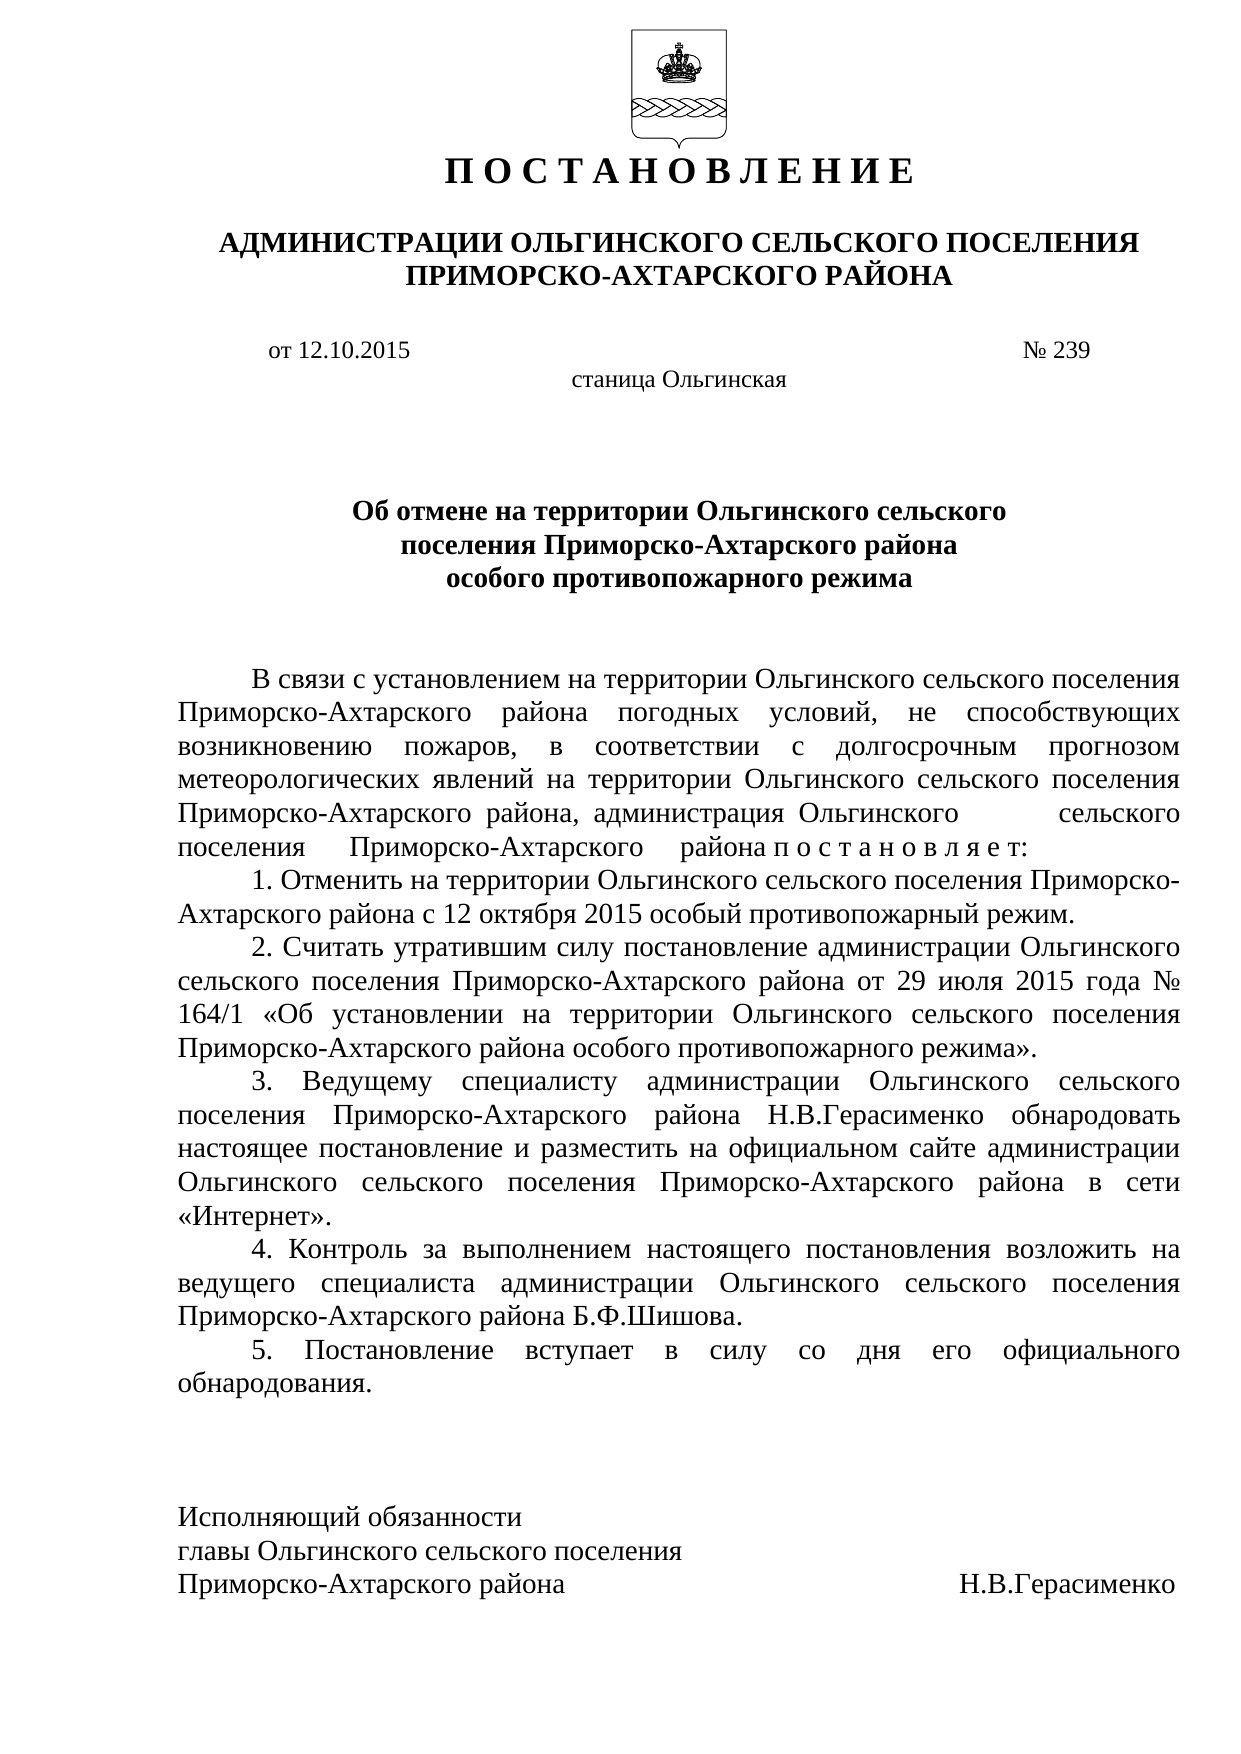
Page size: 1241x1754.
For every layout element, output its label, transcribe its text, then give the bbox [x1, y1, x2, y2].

text Об отмене на территории Ольгинского сельского [177, 493, 1181, 527]
text 1. Отменить на территории Ольгинского сельского поселения Приморско-Ахтарского района с 12 октября 2015 особый противопожарный режим. [177, 862, 1181, 929]
text 3. Ведущему специалисту администрации Ольгинского сельского поселения Приморско-Ахтарского района Н.В.Герасименко обнародовать настоящее постановление и разместить на официальном сайте администрации Ольгинского сельского поселения Приморско-Ахтарского района в сети «Интернет». [177, 1063, 1181, 1231]
text Приморско-Ахтарского района Н.В.Герасименко [177, 1567, 1181, 1600]
text АДМИНИСТРАЦИИ ОЛЬГИНСКОГО СЕЛЬСКОГО ПОСЕЛЕНИЯ [177, 225, 1181, 258]
text особого противопожарного режима [177, 560, 1181, 594]
text П О С Т А Н О В Л Е Н И Е [177, 148, 1181, 191]
text 4. Контроль за выполнением настоящего постановления возложить на ведущего специалиста администрации Ольгинского сельского поселения Приморско-Ахтарского района Б.Ф.Шишова. [177, 1231, 1181, 1332]
text главы Ольгинского сельского поселения [177, 1533, 1181, 1567]
text станица Ольгинская [177, 364, 1181, 393]
text Исполняющий обязанности [177, 1499, 1181, 1533]
text В связи с установлением на территории Ольгинского сельского поселения Приморско-Ахтарского района погодных условий, не способствующих возникновению пожаров, в соответствии с долгосрочным прогнозом метеорологических явлений на территории Ольгинского сельского поселения Приморско-Ахтарского района, администрация Ольгинского сельского поселения Приморско-Ахтарского района п о с т а н о в л я е т: [177, 661, 1181, 862]
text поселения Приморско-Ахтарского района [177, 527, 1181, 560]
text от 12.10.2015 № 239 [177, 335, 1181, 364]
text 2. Считать утратившим силу постановление администрации Ольгинского сельского поселения Приморско-Ахтарского района от 29 июля 2015 года № 164/1 «Об установлении на территории Ольгинского сельского поселения Приморско-Ахтарского района особого противопожарного режима». [177, 929, 1181, 1063]
text ПРИМОРСКО-АХТАРСКОГО РАЙОНА [177, 258, 1181, 292]
text 5. Постановление вступает в силу со дня его официального обнародования. [177, 1332, 1181, 1399]
